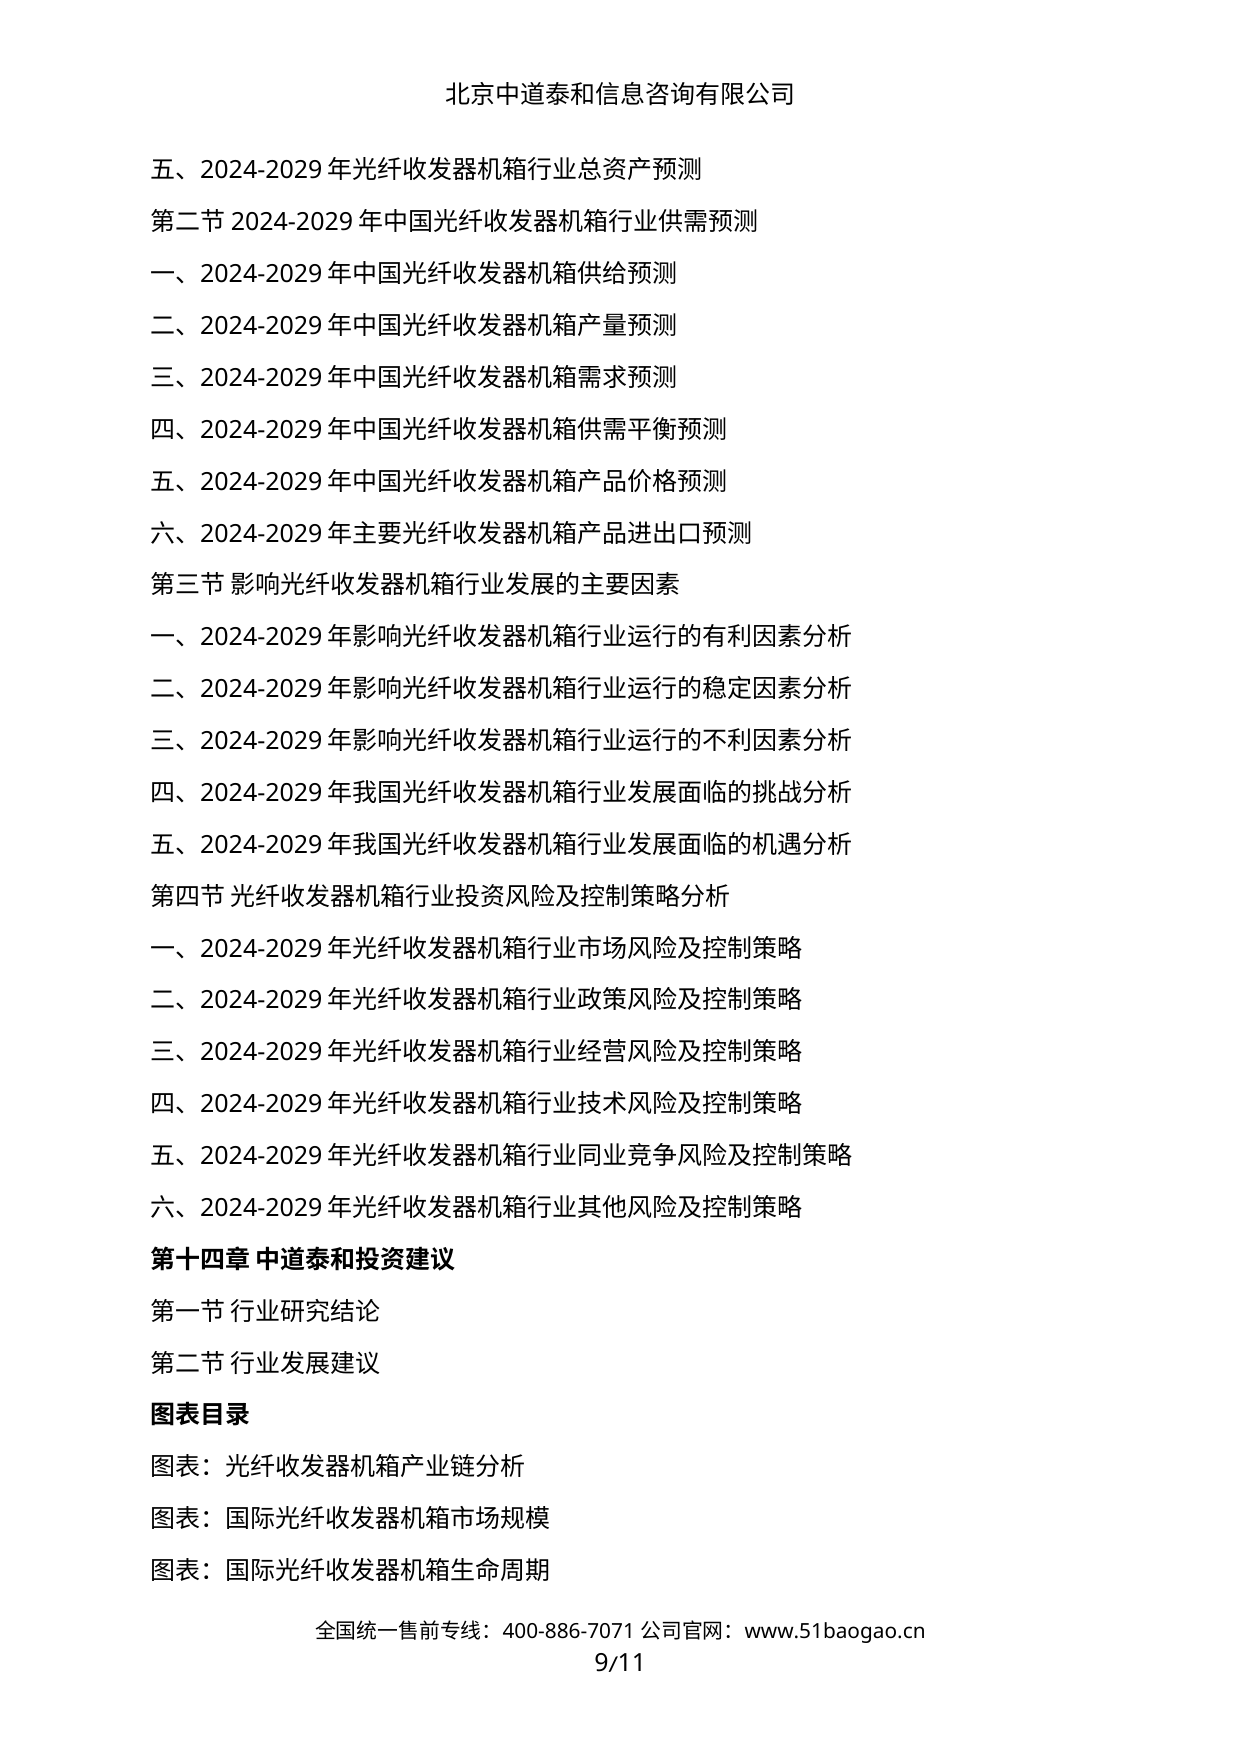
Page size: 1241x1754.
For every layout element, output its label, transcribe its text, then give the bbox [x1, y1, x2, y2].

text 第二节 2024-2029年中国光纤收发器机箱行业供需预测 [150, 202, 1090, 238]
text 图表：国际光纤收发器机箱生命周期 [150, 1551, 1090, 1587]
text 图表目录 [150, 1395, 1090, 1431]
text 图表：光纤收发器机箱产业链分析 [150, 1447, 1090, 1483]
text 三、2024-2029年光纤收发器机箱行业经营风险及控制策略 [150, 1032, 1090, 1068]
text 一、2024-2029年中国光纤收发器机箱供给预测 [150, 254, 1090, 290]
text 二、2024-2029年影响光纤收发器机箱行业运行的稳定因素分析 [150, 669, 1090, 705]
text 三、2024-2029年影响光纤收发器机箱行业运行的不利因素分析 [150, 721, 1090, 757]
text 第一节 行业研究结论 [150, 1291, 1090, 1327]
text 第三节 影响光纤收发器机箱行业发展的主要因素 [150, 565, 1090, 601]
text 四、2024-2029年我国光纤收发器机箱行业发展面临的挑战分析 [150, 772, 1090, 809]
text 三、2024-2029年中国光纤收发器机箱需求预测 [150, 357, 1090, 394]
text 图表：国际光纤收发器机箱市场规模 [150, 1499, 1090, 1535]
text 六、2024-2029年主要光纤收发器机箱产品进出口预测 [150, 513, 1090, 549]
text 五、2024-2029年中国光纤收发器机箱产品价格预测 [150, 461, 1090, 497]
text 二、2024-2029年中国光纤收发器机箱产量预测 [150, 306, 1090, 342]
text 四、2024-2029年光纤收发器机箱行业技术风险及控制策略 [150, 1084, 1090, 1120]
text 第四节 光纤收发器机箱行业投资风险及控制策略分析 [150, 876, 1090, 912]
text 第十四章 中道泰和投资建议 [150, 1239, 1090, 1276]
text 四、2024-2029年中国光纤收发器机箱供需平衡预测 [150, 409, 1090, 446]
text 五、2024-2029年光纤收发器机箱行业同业竞争风险及控制策略 [150, 1136, 1090, 1172]
text 一、2024-2029年影响光纤收发器机箱行业运行的有利因素分析 [150, 617, 1090, 653]
text 第二节 行业发展建议 [150, 1343, 1090, 1379]
text 五、2024-2029年光纤收发器机箱行业总资产预测 [150, 150, 1090, 186]
text 二、2024-2029年光纤收发器机箱行业政策风险及控制策略 [150, 980, 1090, 1016]
text 六、2024-2029年光纤收发器机箱行业其他风险及控制策略 [150, 1187, 1090, 1224]
text 一、2024-2029年光纤收发器机箱行业市场风险及控制策略 [150, 928, 1090, 964]
text 五、2024-2029年我国光纤收发器机箱行业发展面临的机遇分析 [150, 824, 1090, 861]
